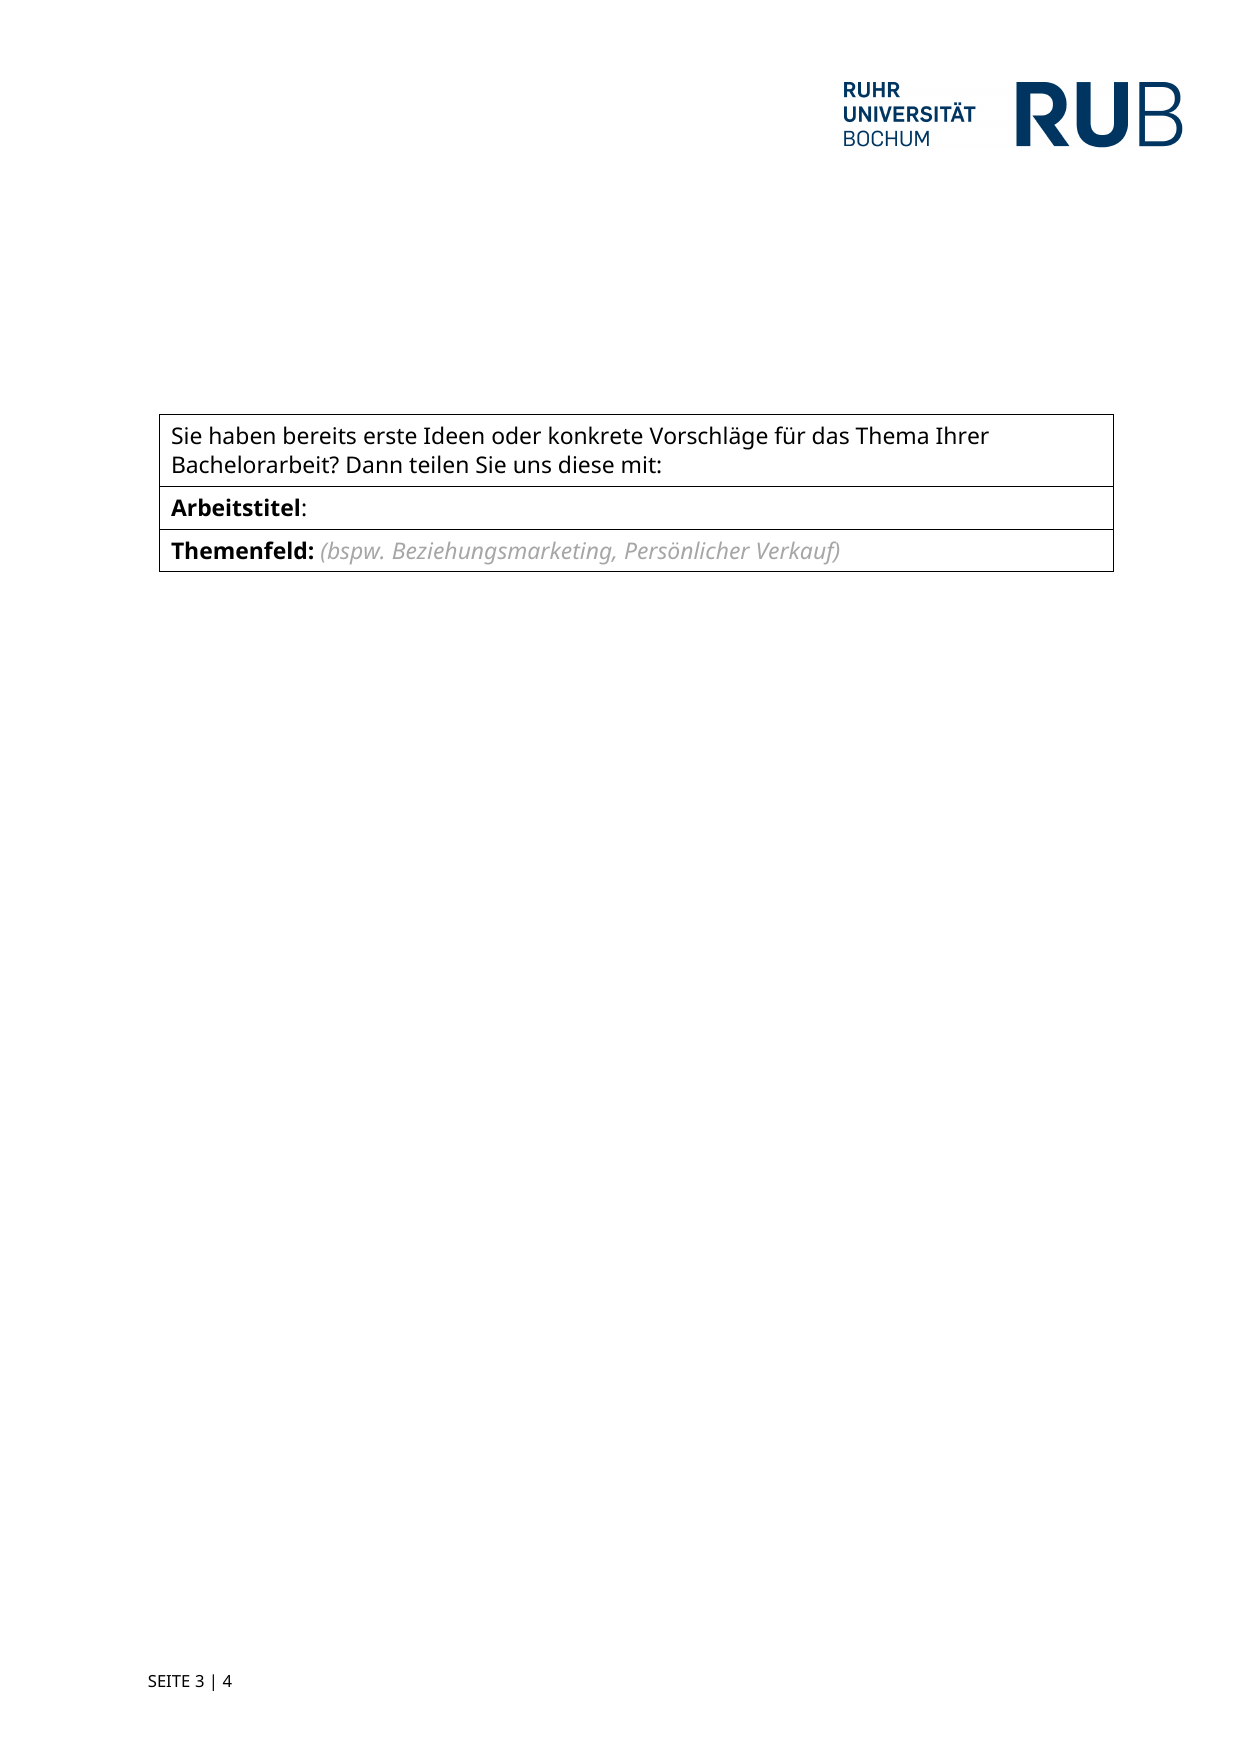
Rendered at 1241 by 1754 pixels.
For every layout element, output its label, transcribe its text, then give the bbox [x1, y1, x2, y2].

picture [841, 79, 1185, 150]
table_cell Themenfeld: (bspw. Beziehungsmarketing, Persönlicher Verkauf) [160, 530, 1113, 571]
table_header Sie haben bereits erste Ideen oder konkrete Vorschläge für das Thema Ihrer Bachelorarbeit? Dann teilen Sie uns diese mit: [160, 415, 1113, 486]
table_cell Arbeitstitel: [160, 487, 1113, 528]
